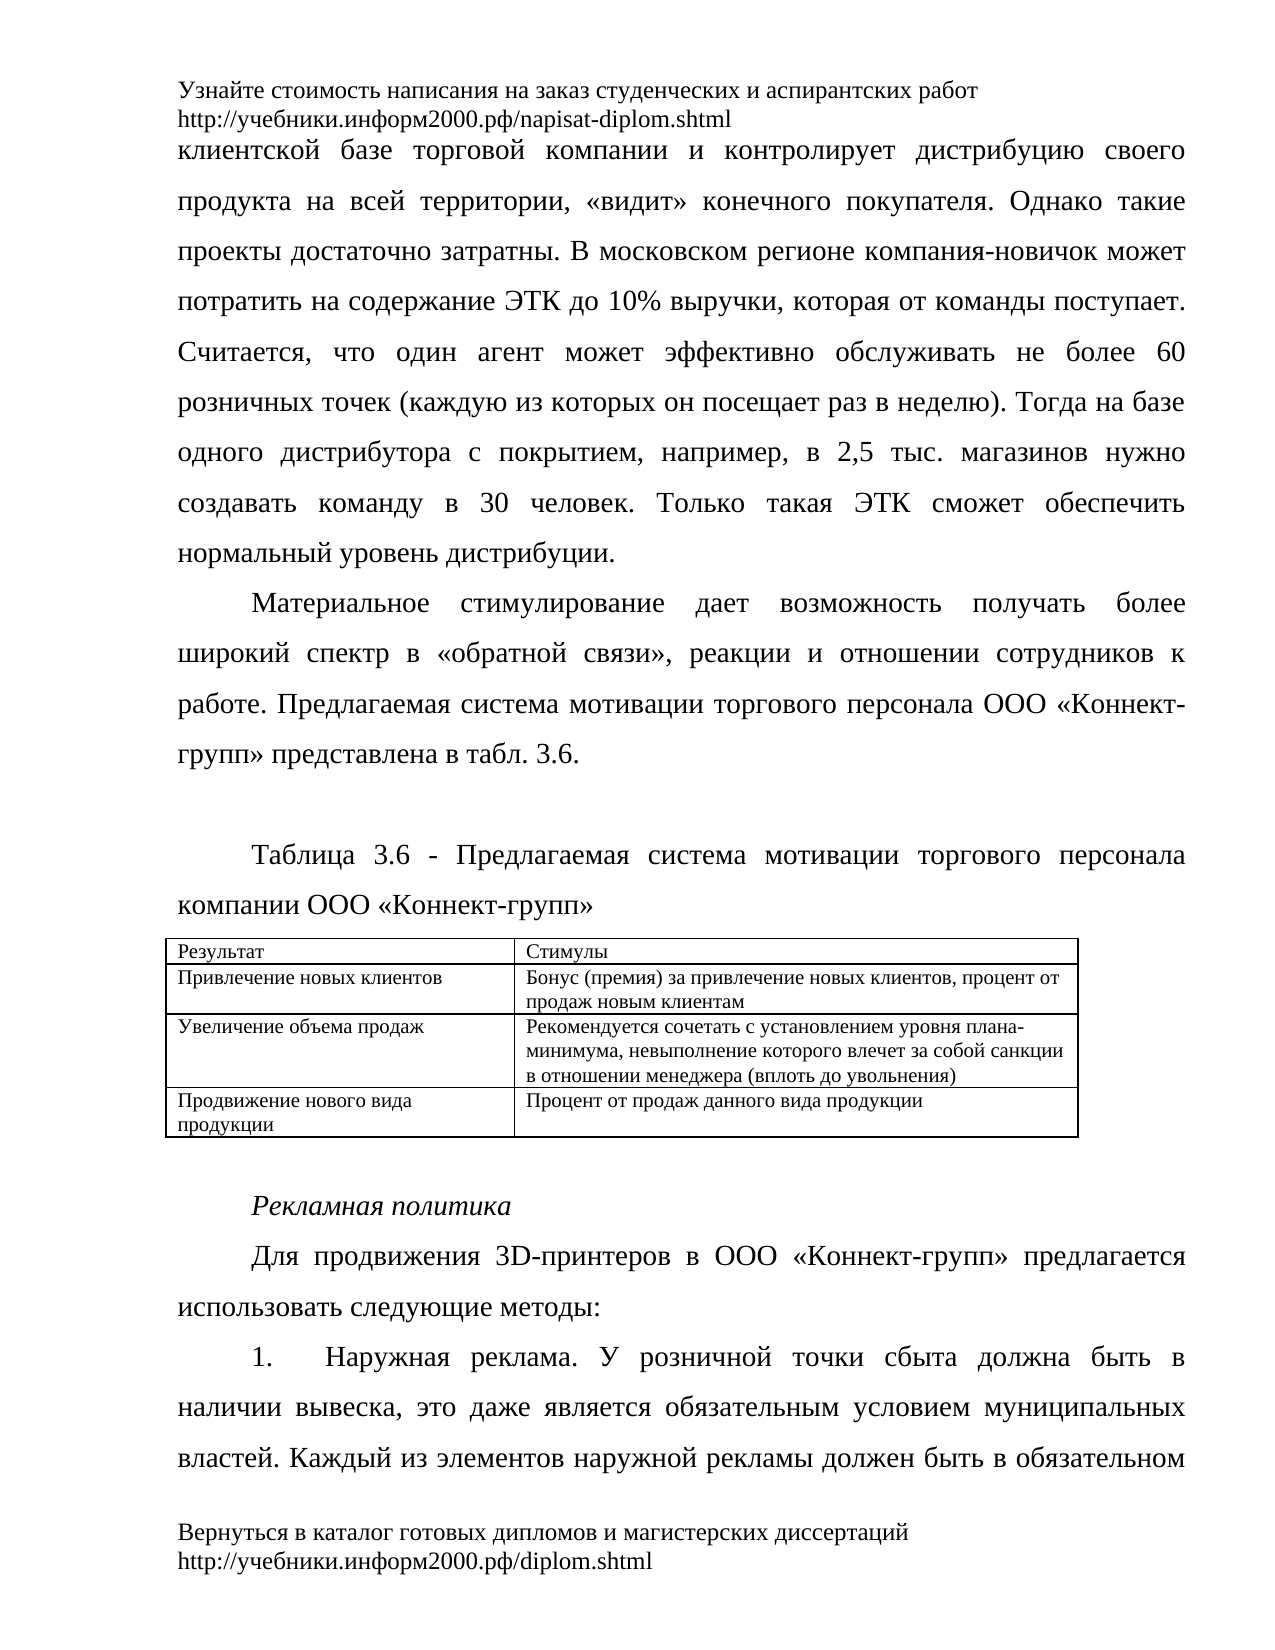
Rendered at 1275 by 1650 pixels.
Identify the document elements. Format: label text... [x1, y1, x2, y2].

table_cell Продвижение нового вида продукции [167, 1088, 514, 1136]
table_cell Процент от продаж данного вида продукции [515, 1088, 1077, 1136]
table_header Стимулы [515, 939, 1077, 963]
table_header Результат [167, 939, 514, 963]
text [177, 132, 1186, 568]
text Для продвижения 3D-принтеров в ООО «Коннект-групп» предлагается использовать следующие методы: [177, 1238, 1186, 1322]
table_cell Привлечение новых клиентов [167, 965, 514, 1013]
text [177, 1339, 1186, 1473]
table_cell Рекомендуется сочетать с установлением уровня плана-минимума, невыполнение которого влечет за собой санкции в отношении менеджера (вплоть до увольнения) [515, 1015, 1077, 1087]
text Материальное стимулирование дает возможность получать более широкий спектр в «обратной связи», реакции и отношении сотрудников к работе. Предлагаемая система мотивации торгового персонала ООО «Коннект-групп» представлена в табл. 3.6. [177, 585, 1186, 770]
text Таблица 3.6 - Предлагаемая система мотивации торгового персонала компании ООО «Коннект-групп» [177, 837, 1186, 921]
table_cell Увеличение объема продаж [167, 1015, 514, 1087]
text Рекламная политика [177, 1188, 1186, 1222]
table_cell Бонус (премия) за привлечение новых клиентов, процент от продаж новым клиентам [515, 965, 1077, 1013]
